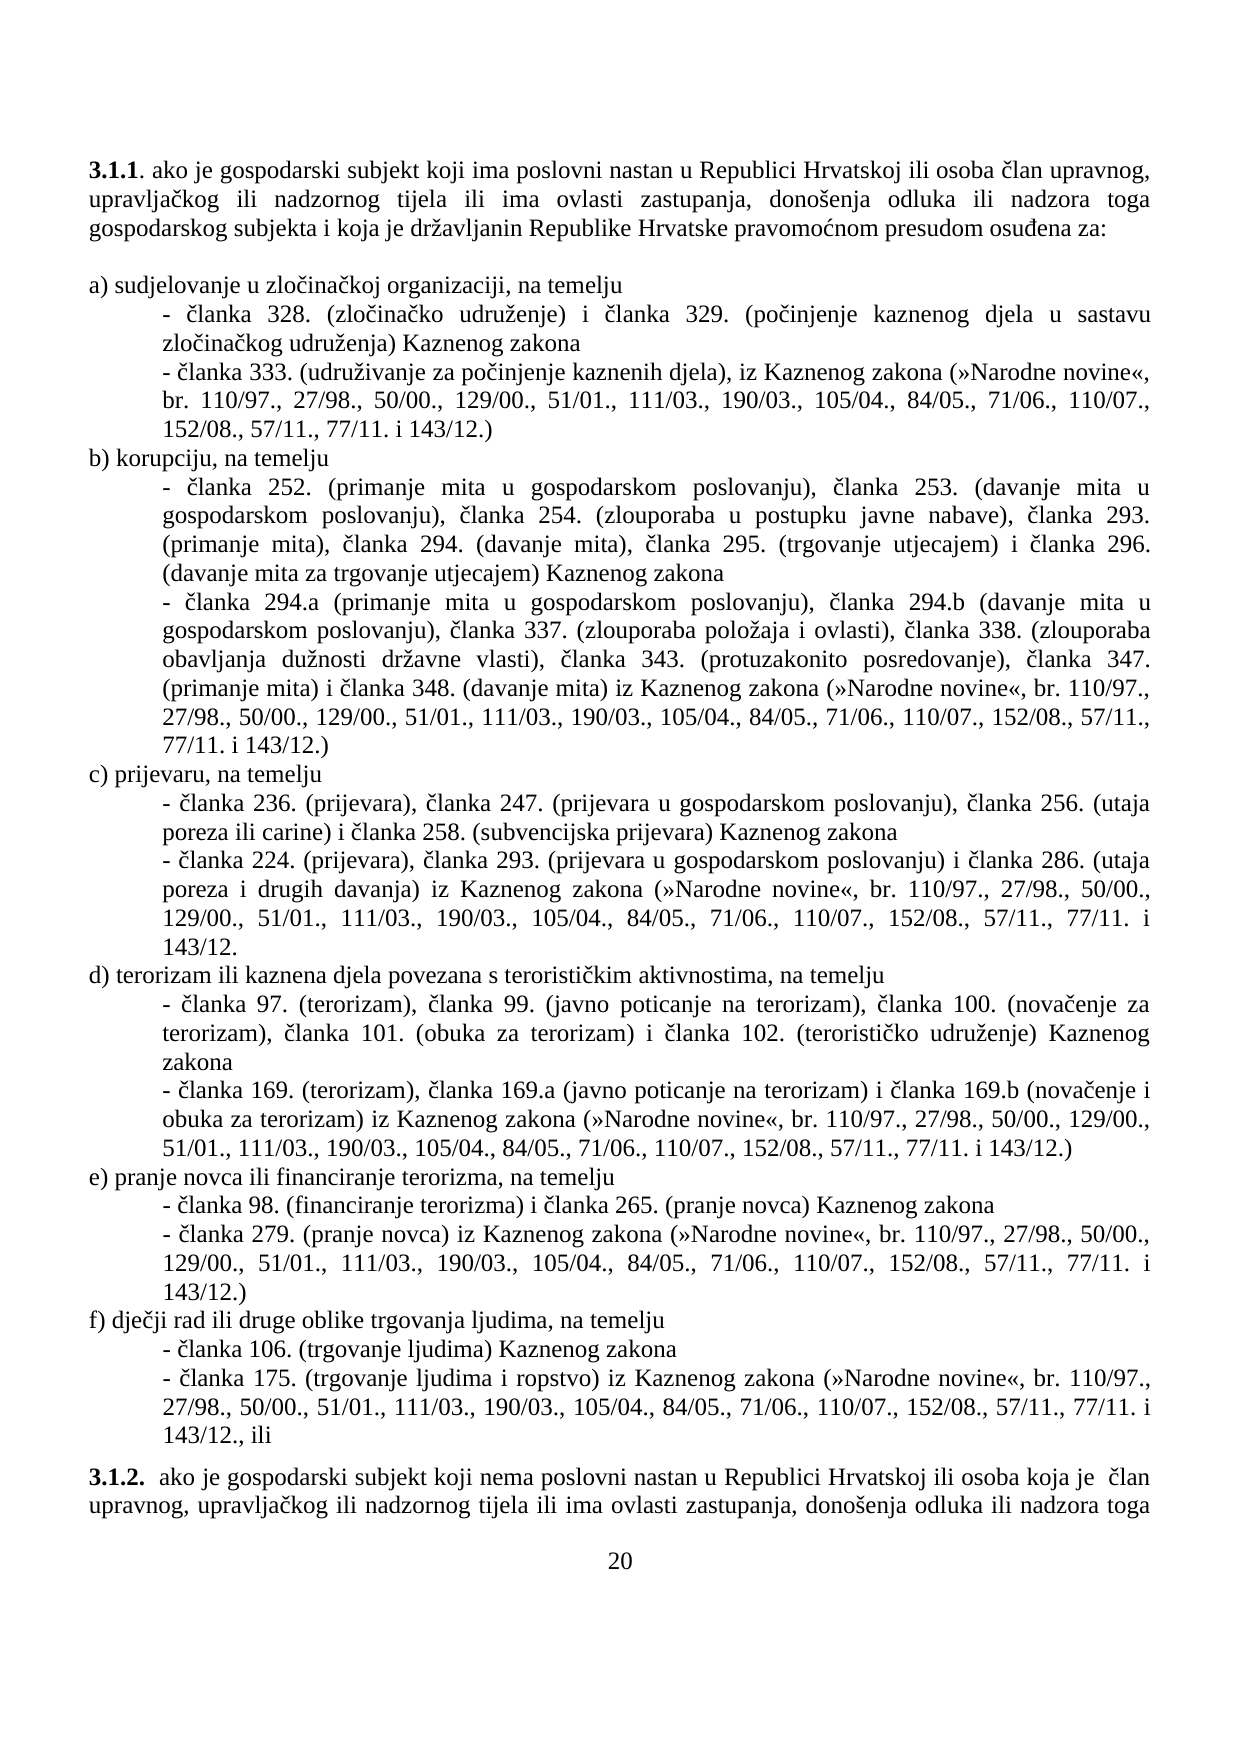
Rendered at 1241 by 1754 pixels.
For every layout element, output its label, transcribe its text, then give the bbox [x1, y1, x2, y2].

text - članka 294.a (primanje mita u gospodarskom poslovanju), članka 294.b (davanje mita u gospodarskom poslovanju), članka 337. (zlouporaba položaja i ovlasti), članka 338. (zlouporaba obavljanja dužnosti državne vlasti), članka 343. (protuzakonito posredovanje), članka 347. (primanje mita) i članka 348. (davanje mita) iz Kaznenog zakona (»Narodne novine«, br. 110/97., 27/98., 50/00., 129/00., 51/01., 111/03., 190/03., 105/04., 84/05., 71/06., 110/07., 152/08., 57/11., 77/11. i 143/12.) [162, 587, 1152, 759]
text - članka 98. (financiranje terorizma) i članka 265. (pranje novca) Kaznenog zakona [89, 1190, 1152, 1219]
text f) dječji rad ili druge oblike trgovanja ljudima, na temelju [89, 1305, 1152, 1334]
text - članka 279. (pranje novca) iz Kaznenog zakona (»Narodne novine«, br. 110/97., 27/98., 50/00., 129/00., 51/01., 111/03., 190/03., 105/04., 84/05., 71/06., 110/07., 152/08., 57/11., 77/11. i 143/12.) [162, 1219, 1152, 1305]
text - članka 169. (terorizam), članka 169.a (javno poticanje na terorizam) i članka 169.b (novačenje i obuka za terorizam) iz Kaznenog zakona (»Narodne novine«, br. 110/97., 27/98., 50/00., 129/00., 51/01., 111/03., 190/03., 105/04., 84/05., 71/06., 110/07., 152/08., 57/11., 77/11. i 143/12.) [162, 1075, 1152, 1162]
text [89, 1462, 1152, 1519]
text e) pranje novca ili financiranje terorizma, na temelju [89, 1162, 1152, 1190]
text d) terorizam ili kaznena djela povezana s terorističkim aktivnostima, na temelju [89, 960, 1152, 989]
text 3.1.1. ako je gospodarski subjekt koji ima poslovni nastan u Republici Hrvatskoj ili osoba član upravnog, upravljačkog ili nadzornog tijela ili ima ovlasti zastupanja, donošenja odluka ili nadzora toga gospodarskog subjekta i koja je državljanin Republike Hrvatske pravomoćnom presudom osuđena za: [89, 155, 1152, 242]
text - članka 97. (terorizam), članka 99. (javno poticanje na terorizam), članka 100. (novačenje za terorizam), članka 101. (obuka za terorizam) i članka 102. (terorističko udruženje) Kaznenog zakona [162, 989, 1152, 1075]
text b) korupciju, na temelju [89, 443, 1152, 472]
text a) sudjelovanje u zločinačkoj organizaciji, na temelju [89, 270, 1152, 299]
text c) prijevaru, na temelju [89, 759, 1152, 788]
text - članka 106. (trgovanje ljudima) Kaznenog zakona [89, 1334, 1152, 1363]
text - članka 333. (udruživanje za počinjenje kaznenih djela), iz Kaznenog zakona (»Narodne novine«, br. 110/97., 27/98., 50/00., 129/00., 51/01., 111/03., 190/03., 105/04., 84/05., 71/06., 110/07., 152/08., 57/11., 77/11. i 143/12.) [162, 357, 1152, 443]
text - članka 328. (zločinačko udruženje) i članka 329. (počinjenje kaznenog djela u sastavu zločinačkog udruženja) Kaznenog zakona [162, 299, 1152, 357]
text - članka 252. (primanje mita u gospodarskom poslovanju), članka 253. (davanje mita u gospodarskom poslovanju), članka 254. (zlouporaba u postupku javne nabave), članka 293. (primanje mita), članka 294. (davanje mita), članka 295. (trgovanje utjecajem) i članka 296. (davanje mita za trgovanje utjecajem) Kaznenog zakona [162, 472, 1152, 587]
text - članka 236. (prijevara), članka 247. (prijevara u gospodarskom poslovanju), članka 256. (utaja poreza ili carine) i članka 258. (subvencijska prijevara) Kaznenog zakona [162, 788, 1152, 845]
text - članka 224. (prijevara), članka 293. (prijevara u gospodarskom poslovanju) i članka 286. (utaja poreza i drugih davanja) iz Kaznenog zakona (»Narodne novine«, br. 110/97., 27/98., 50/00., 129/00., 51/01., 111/03., 190/03., 105/04., 84/05., 71/06., 110/07., 152/08., 57/11., 77/11. i 143/12. [162, 845, 1152, 960]
text - članka 175. (trgovanje ljudima i ropstvo) iz Kaznenog zakona (»Narodne novine«, br. 110/97., 27/98., 50/00., 51/01., 111/03., 190/03., 105/04., 84/05., 71/06., 110/07., 152/08., 57/11., 77/11. i 143/12., ili [162, 1363, 1152, 1449]
